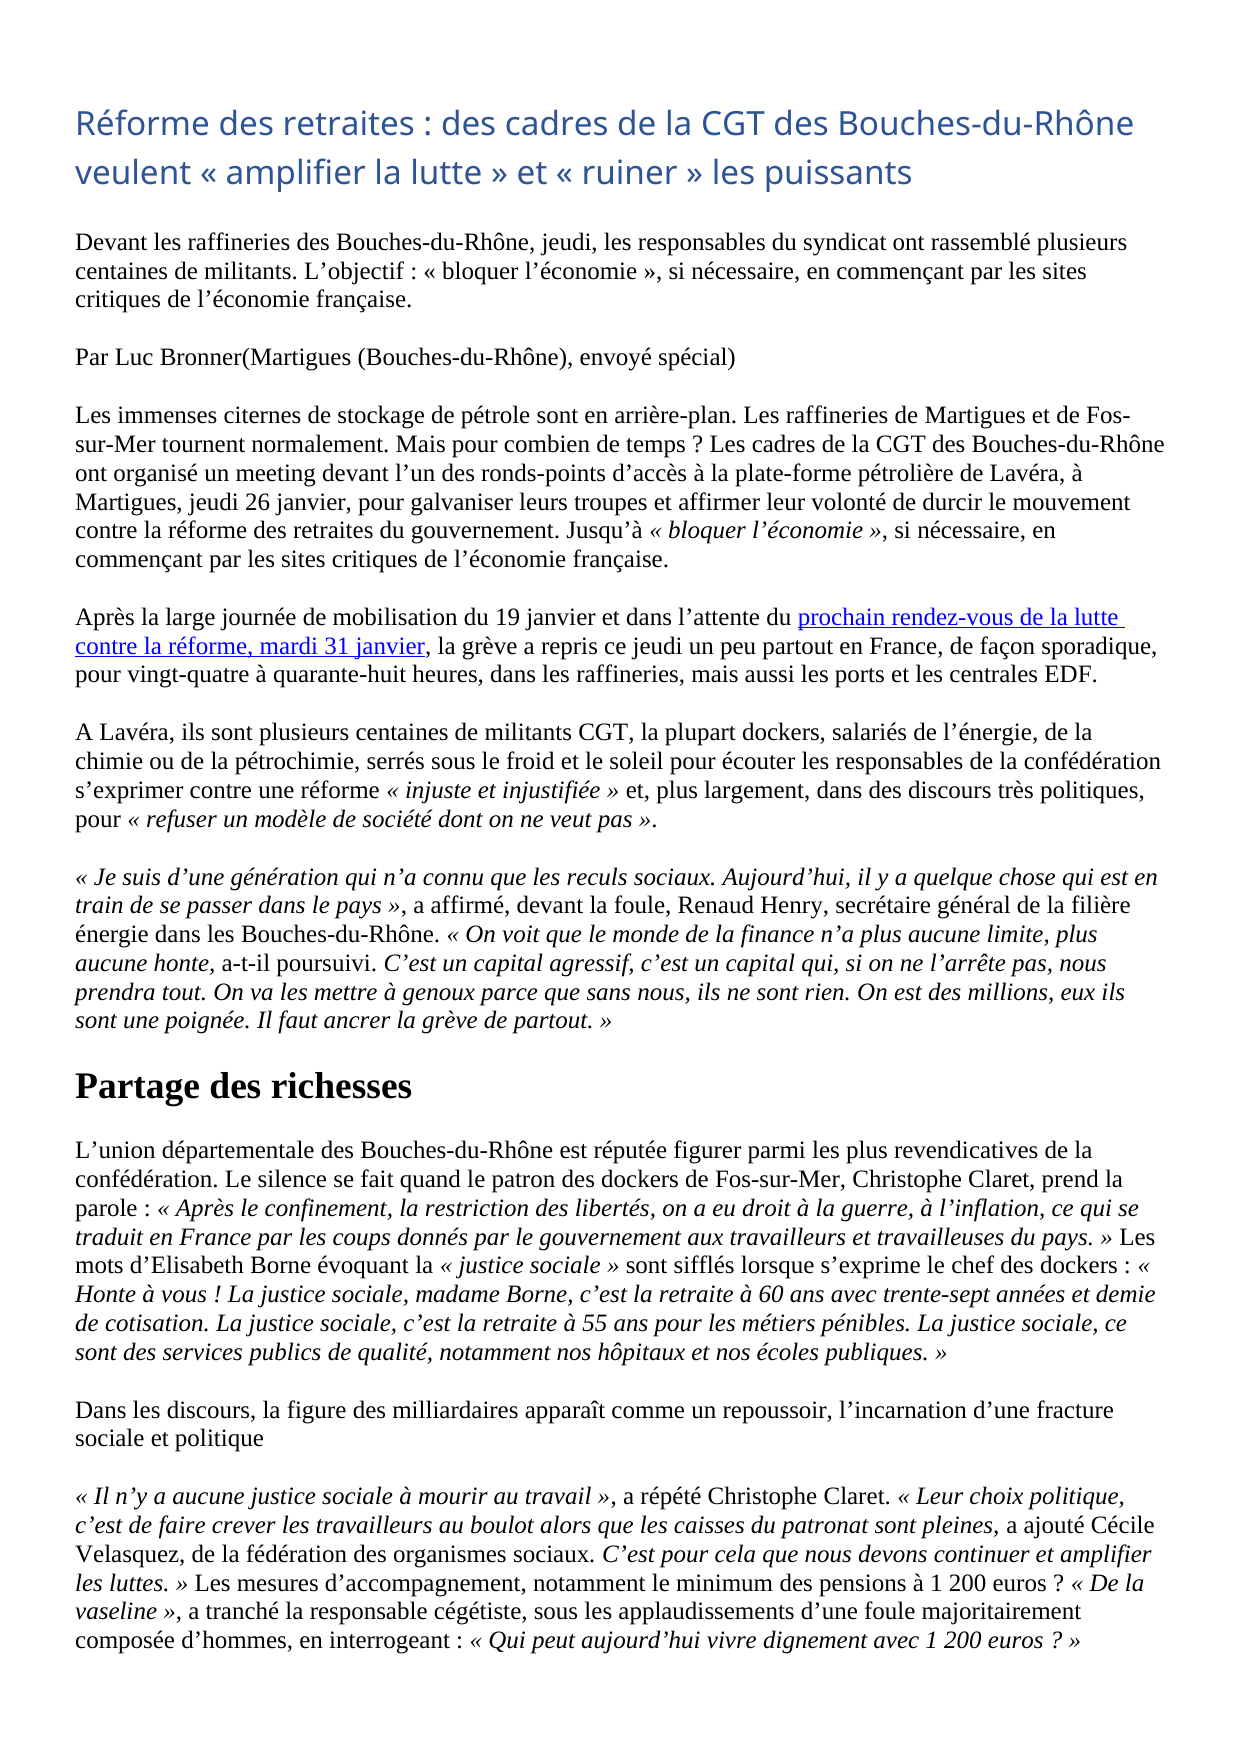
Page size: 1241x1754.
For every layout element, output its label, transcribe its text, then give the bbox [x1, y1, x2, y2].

text « Il n’y a aucune justice sociale à mourir au travail », a répété Christophe Claret. « Leur choix politique, c’est de faire crever les travailleurs au boulot alors que les caisses du patronat sont pleines, a ajouté Cécile Velasquez, de la fédération des organismes sociaux. C’est pour cela que nous devons continuer et amplifier les luttes. » Les mesures d’accompagnement, notamment le minimum des pensions à 1 200 euros ? « De la vaseline », a tranché la responsable cégétiste, sous les applaudissements d’une foule majoritairement composée d’hommes, en interrogeant : « Qui peut aujourd’hui vivre dignement avec 1 200 euros ? » [75, 1481, 1165, 1654]
text A Lavéra, ils sont plusieurs centaines de militants CGT, la plupart dockers, salariés de l’énergie, de la chimie ou de la pétrochimie, serrés sous le froid et le soleil pour écouter les responsables de la confédération s’exprimer contre une réforme « injuste et injustifiée » et, plus largement, dans des discours très politiques, pour « refuser un modèle de société dont on ne veut pas ». [75, 717, 1165, 832]
text L’union départementale des Bouches-du-Rhône est réputée figurer parmi les plus revendicatives de la confédération. Le silence se fait quand le patron des dockers de Fos-sur-Mer, Christophe Claret, prend la parole : « Après le confinement, la restriction des libertés, on a eu droit à la guerre, à l’inflation, ce qui se traduit en France par les coups donnés par le gouvernement aux travailleurs et travailleuses du pays. » Les mots d’Elisabeth Borne évoquant la « justice sociale » sont sifflés lorsque s’exprime le chef des dockers : « Honte à vous ! La justice sociale, madame Borne, c’est la retraite à 60 ans avec trente-sept années et demie de cotisation. La justice sociale, c’est la retraite à 55 ans pour les métiers pénibles. La justice sociale, ce sont des services publics de qualité, notamment nos hôpitaux et nos écoles publiques. » [75, 1136, 1165, 1366]
text Devant les raffineries des Bouches-du-Rhône, jeudi, les responsables du syndicat ont rassemblé plusieurs centaines de militants. L’objectif : « bloquer l’économie », si nécessaire, en commençant par les sites critiques de l’économie française. [75, 227, 1165, 313]
text « Je suis d’une génération qui n’a connu que les reculs sociaux. Aujourd’hui, il y a quelque chose qui est en train de se passer dans le pays », a affirmé, devant la foule, Renaud Henry, secrétaire général de la filière énergie dans les Bouches-du-Rhône. « On voit que le monde de la finance n’a plus aucune limite, plus aucune honte, a-t-il poursuivi. C’est un capital agressif, c’est un capital qui, si on ne l’arrête pas, nous prendra tout. On va les mettre à genoux parce que sans nous, ils ne sont rien. On est des millions, eux ils sont une poignée. Il faut ancrer la grève de partout. » [75, 862, 1165, 1034]
text Après la large journée de mobilisation du 19 janvier et dans l’attente du prochain rendez-vous de la lutte contre la réforme, mardi 31 janvier, la grève a repris ce jeudi un peu partout en France, de façon sporadique, pour vingt-quatre à quarante-huit heures, dans les raffineries, mais aussi les ports et les centrales EDF. [75, 602, 1165, 688]
text Les immenses citernes de stockage de pétrole sont en arrière-plan. Les raffineries de Martigues et de Fos-sur-Mer tournent normalement. Mais pour combien de temps ? Les cadres de la CGT des Bouches-du-Rhône ont organisé un meeting devant l’un des ronds-points d’accès à la plate-forme pétrolière de Lavéra, à Martigues, jeudi 26 janvier, pour galvaniser leurs troupes et affirmer leur volonté de durcir le mouvement contre la réforme des retraites du gouvernement. Jusqu’à « bloquer l’économie », si nécessaire, en commençant par les sites critiques de l’économie française. [75, 400, 1165, 573]
text Dans les discours, la figure des milliardaires apparaît comme un repoussoir, l’incarnation d’une fracture sociale et politique [75, 1395, 1165, 1452]
subtitle Réforme des retraites : des cadres de la CGT des Bouches-du-Rhône veulent « amplifier la lutte » et « ruiner » les puissants [75, 100, 1165, 194]
subtitle Partage des richesses [75, 1063, 1165, 1106]
text Par Luc Bronner(Martigues (Bouches-du-Rhône), envoyé spécial) [75, 342, 1165, 371]
